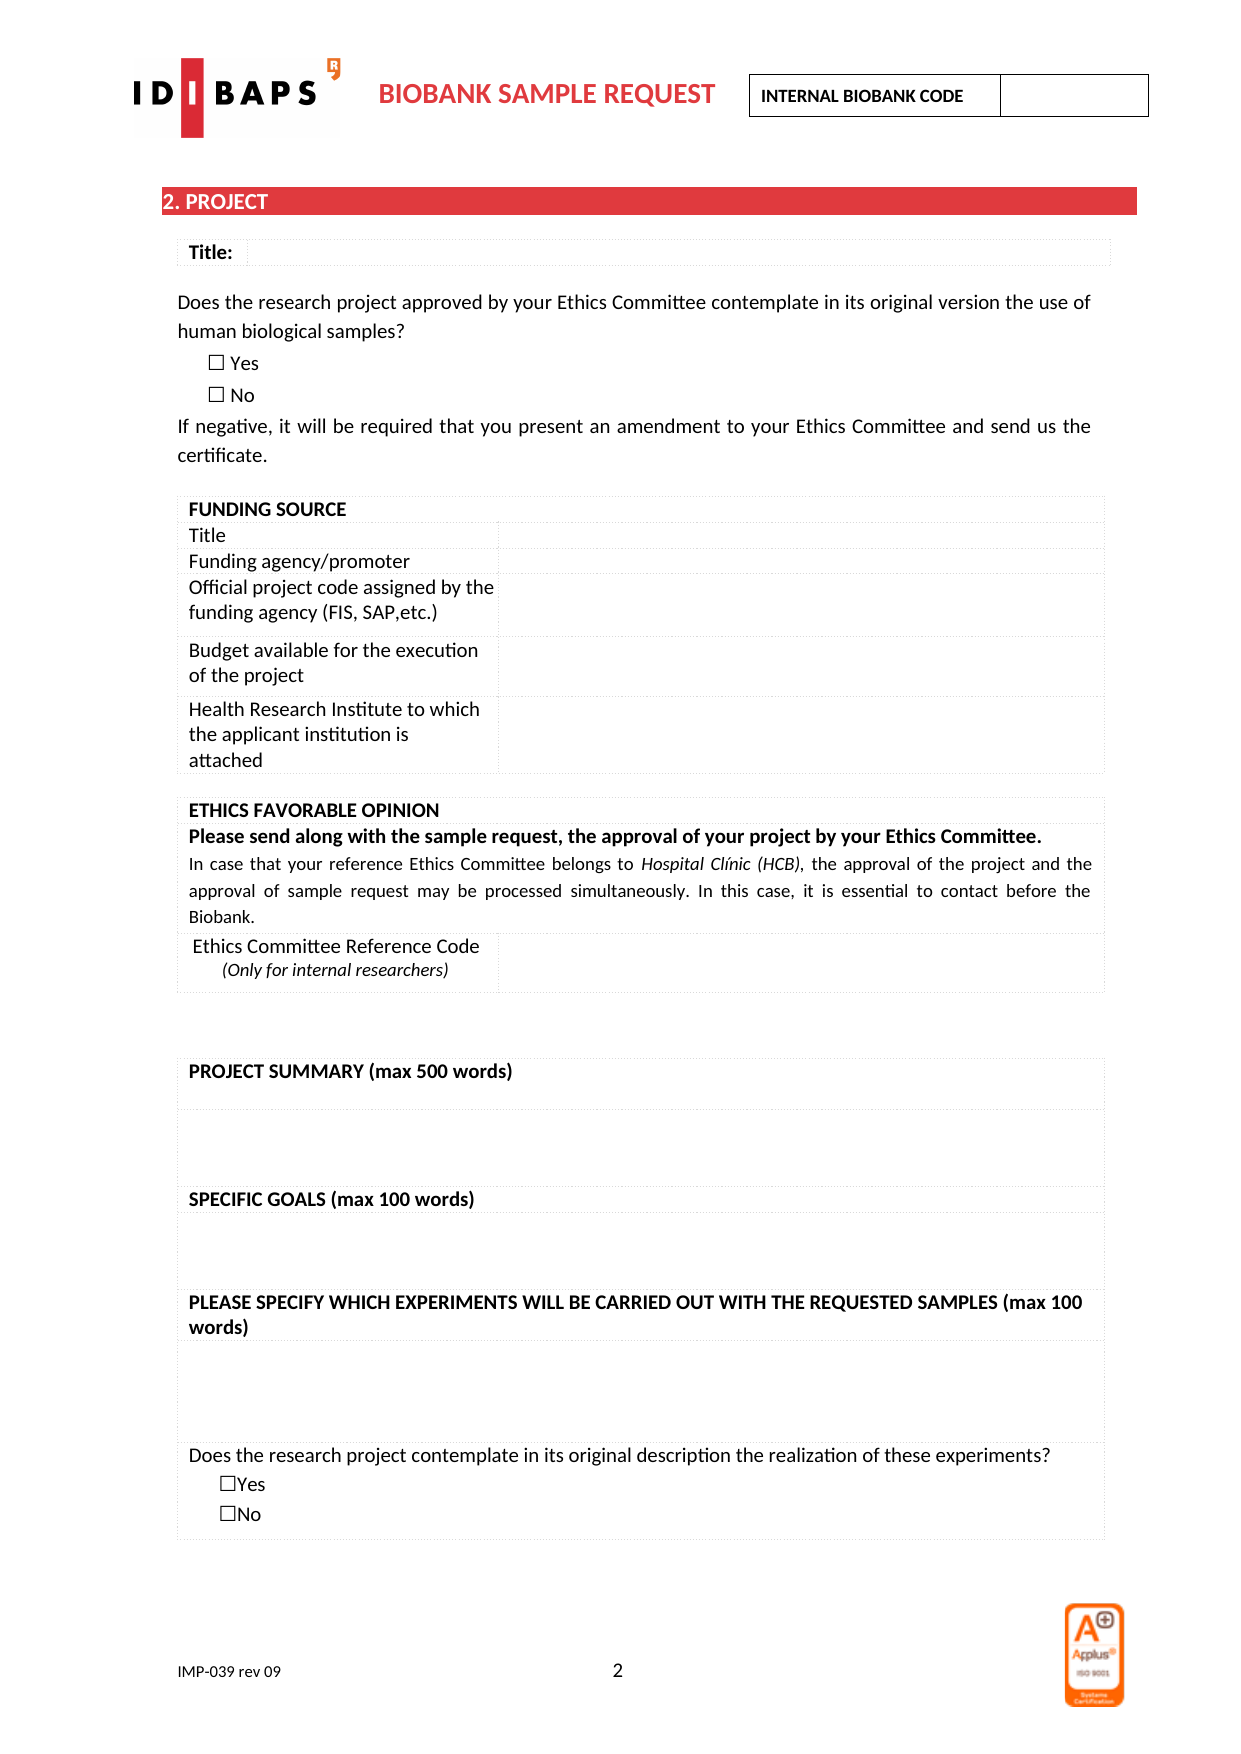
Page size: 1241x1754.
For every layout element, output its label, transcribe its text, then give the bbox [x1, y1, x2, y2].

table_cell [499, 636, 1104, 696]
table_cell SPECIFIC GOALS (max 100 words) [178, 1186, 1104, 1212]
table_header Title: [178, 239, 248, 265]
table_cell [178, 1109, 1104, 1186]
text 2. PROJECT [162, 187, 1137, 215]
table_cell [499, 696, 1104, 772]
table_cell Budget available for the execution of the project [178, 636, 499, 696]
text Does the research project approved by your Ethics Committee contemplate in its original version the use of human biological samples? [177, 289, 1093, 344]
text No [207, 381, 1093, 409]
table_cell [499, 933, 1104, 992]
table_cell [499, 573, 1104, 636]
table_cell Title [178, 521, 499, 547]
table_header ETHICS FAVORABLE OPINION [178, 797, 1104, 823]
table_cell Official project code assigned by the funding agency (FIS, SAP,etc.) [178, 573, 499, 636]
table_cell PLEASE SPECIFY WHICH EXPERIMENTS WILL BE CARRIED OUT WITH THE REQUESTED SAMPLES (max 100 words) [178, 1289, 1104, 1340]
table_cell Health Research Institute to which the applicant institution is attached [178, 696, 499, 772]
table_header [248, 239, 1110, 265]
table_cell Does the research project contemplate in its original description the realization of these experiments? ☐Yes ☐No [178, 1442, 1104, 1539]
text If negative, it will be required that you present an amendment to your Ethics Committee and send us the certificate. [177, 413, 1093, 468]
table_cell Funding agency/promoter [178, 548, 499, 573]
table_cell Please send along with the sample request, the approval of your project by your Ethics Committee. In case that your reference Ethics Committee belongs to Hospital Clínic (HCB), the approval of the project and the approval of sample request may be processed simultaneously. In this case, it is essential to contact before the Biobank. [178, 823, 1104, 932]
table_header FUNDING SOURCE [178, 496, 1104, 521]
table_cell [178, 1340, 1104, 1442]
picture [1064, 1602, 1126, 1707]
table_cell [499, 548, 1104, 573]
picture [134, 58, 341, 138]
table_cell [499, 521, 1104, 547]
table_cell [178, 1212, 1104, 1288]
table_cell Ethics Committee Reference Code (Only for internal researchers) [178, 933, 499, 992]
text Yes [207, 348, 1093, 376]
table_header PROJECT SUMMARY (max 500 words) [178, 1058, 1104, 1109]
